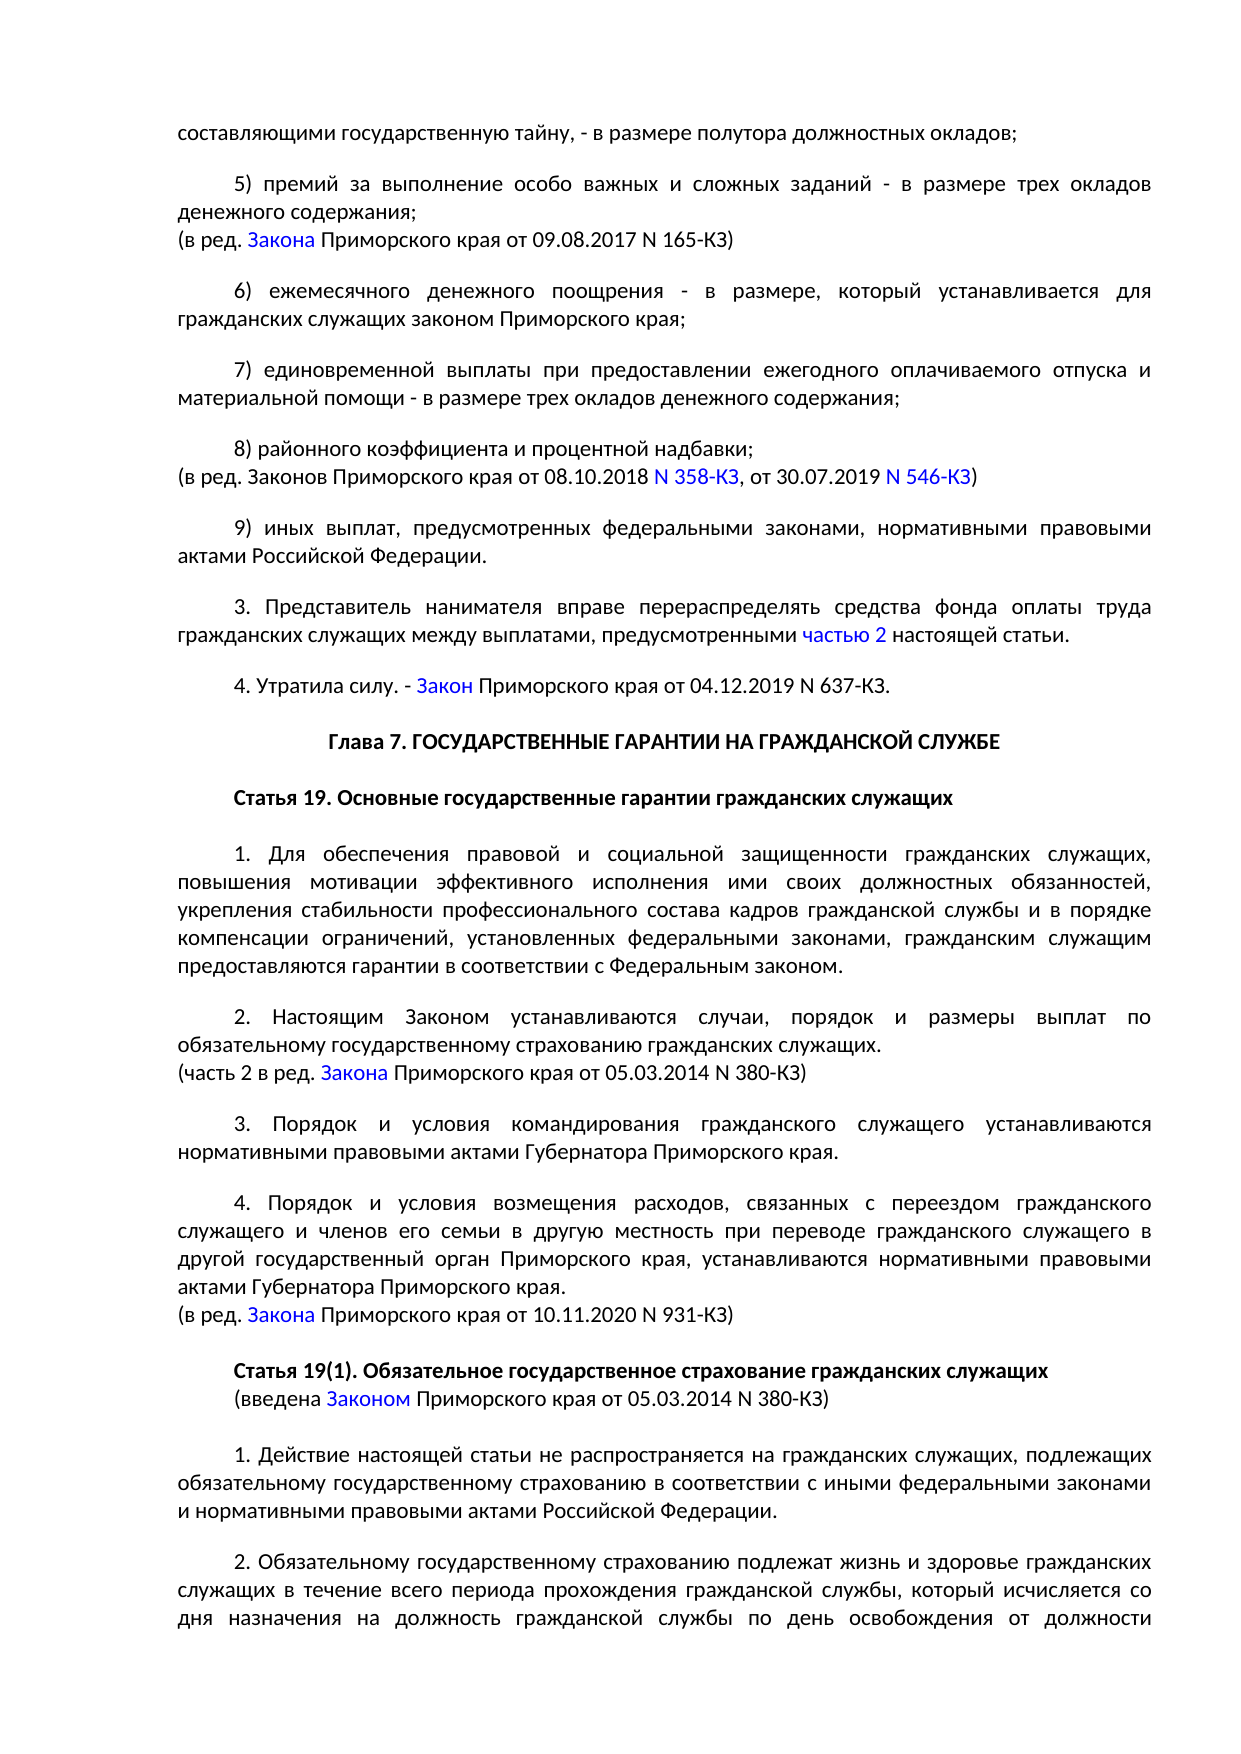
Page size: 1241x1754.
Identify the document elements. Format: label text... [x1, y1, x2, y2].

text (в ред. Закона Приморского края от 09.08.2017 N 165-КЗ) [177, 225, 1152, 253]
title Статья 19. Основные государственные гарантии гражданских служащих [177, 783, 1152, 811]
text 7) единовременной выплаты при предоставлении ежегодного оплачиваемого отпуска и материальной помощи - в размере трех окладов денежного содержания; [177, 355, 1152, 411]
text 2. Настоящим Законом устанавливаются случаи, порядок и размеры выплат по обязательному государственному страхованию гражданских служащих. [177, 1002, 1152, 1058]
text 9) иных выплат, предусмотренных федеральными законами, нормативными правовыми актами Российской Федерации. [177, 513, 1152, 569]
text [177, 118, 1152, 146]
text 6) ежемесячного денежного поощрения - в размере, который устанавливается для гражданских служащих законом Приморского края; [177, 276, 1152, 332]
text 1. Действие настоящей статьи не распространяется на гражданских служащих, подлежащих обязательному государственному страхованию в соответствии с иными федеральными законами и нормативными правовыми актами Российской Федерации. [177, 1440, 1152, 1524]
text (введена Законом Приморского края от 05.03.2014 N 380-КЗ) [177, 1384, 1152, 1412]
text 3. Порядок и условия командирования гражданского служащего устанавливаются нормативными правовыми актами Губернатора Приморского края. [177, 1109, 1152, 1165]
title Статья 19(1). Обязательное государственное страхование гражданских служащих [177, 1356, 1152, 1384]
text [177, 1547, 1152, 1631]
text 4. Порядок и условия возмещения расходов, связанных с переездом гражданского служащего и членов его семьи в другую местность при переводе гражданского служащего в другой государственный орган Приморского края, устанавливаются нормативными правовыми актами Губернатора Приморского края. [177, 1188, 1152, 1300]
text 1. Для обеспечения правовой и социальной защищенности гражданских служащих, повышения мотивации эффективного исполнения ими своих должностных обязанностей, укрепления стабильности профессионального состава кадров гражданской службы и в порядке компенсации ограничений, установленных федеральными законами, гражданским служащим предоставляются гарантии в соответствии с Федеральным законом. [177, 839, 1152, 979]
text 8) районного коэффициента и процентной надбавки; [177, 434, 1152, 462]
text 5) премий за выполнение особо важных и сложных заданий - в размере трех окладов денежного содержания; [177, 169, 1152, 225]
text 4. Утратила силу. - Закон Приморского края от 04.12.2019 N 637-КЗ. [177, 671, 1152, 699]
text (в ред. Закона Приморского края от 10.11.2020 N 931-КЗ) [177, 1300, 1152, 1328]
text 3. Представитель нанимателя вправе перераспределять средства фонда оплаты труда гражданских служащих между выплатами, предусмотренными частью 2 настоящей статьи. [177, 592, 1152, 648]
text (часть 2 в ред. Закона Приморского края от 05.03.2014 N 380-КЗ) [177, 1058, 1152, 1086]
text (в ред. Законов Приморского края от 08.10.2018 N 358-КЗ, от 30.07.2019 N 546-КЗ) [177, 462, 1152, 490]
title Глава 7. ГОСУДАРСТВЕННЫЕ ГАРАНТИИ НА ГРАЖДАНСКОЙ СЛУЖБЕ [177, 727, 1152, 755]
